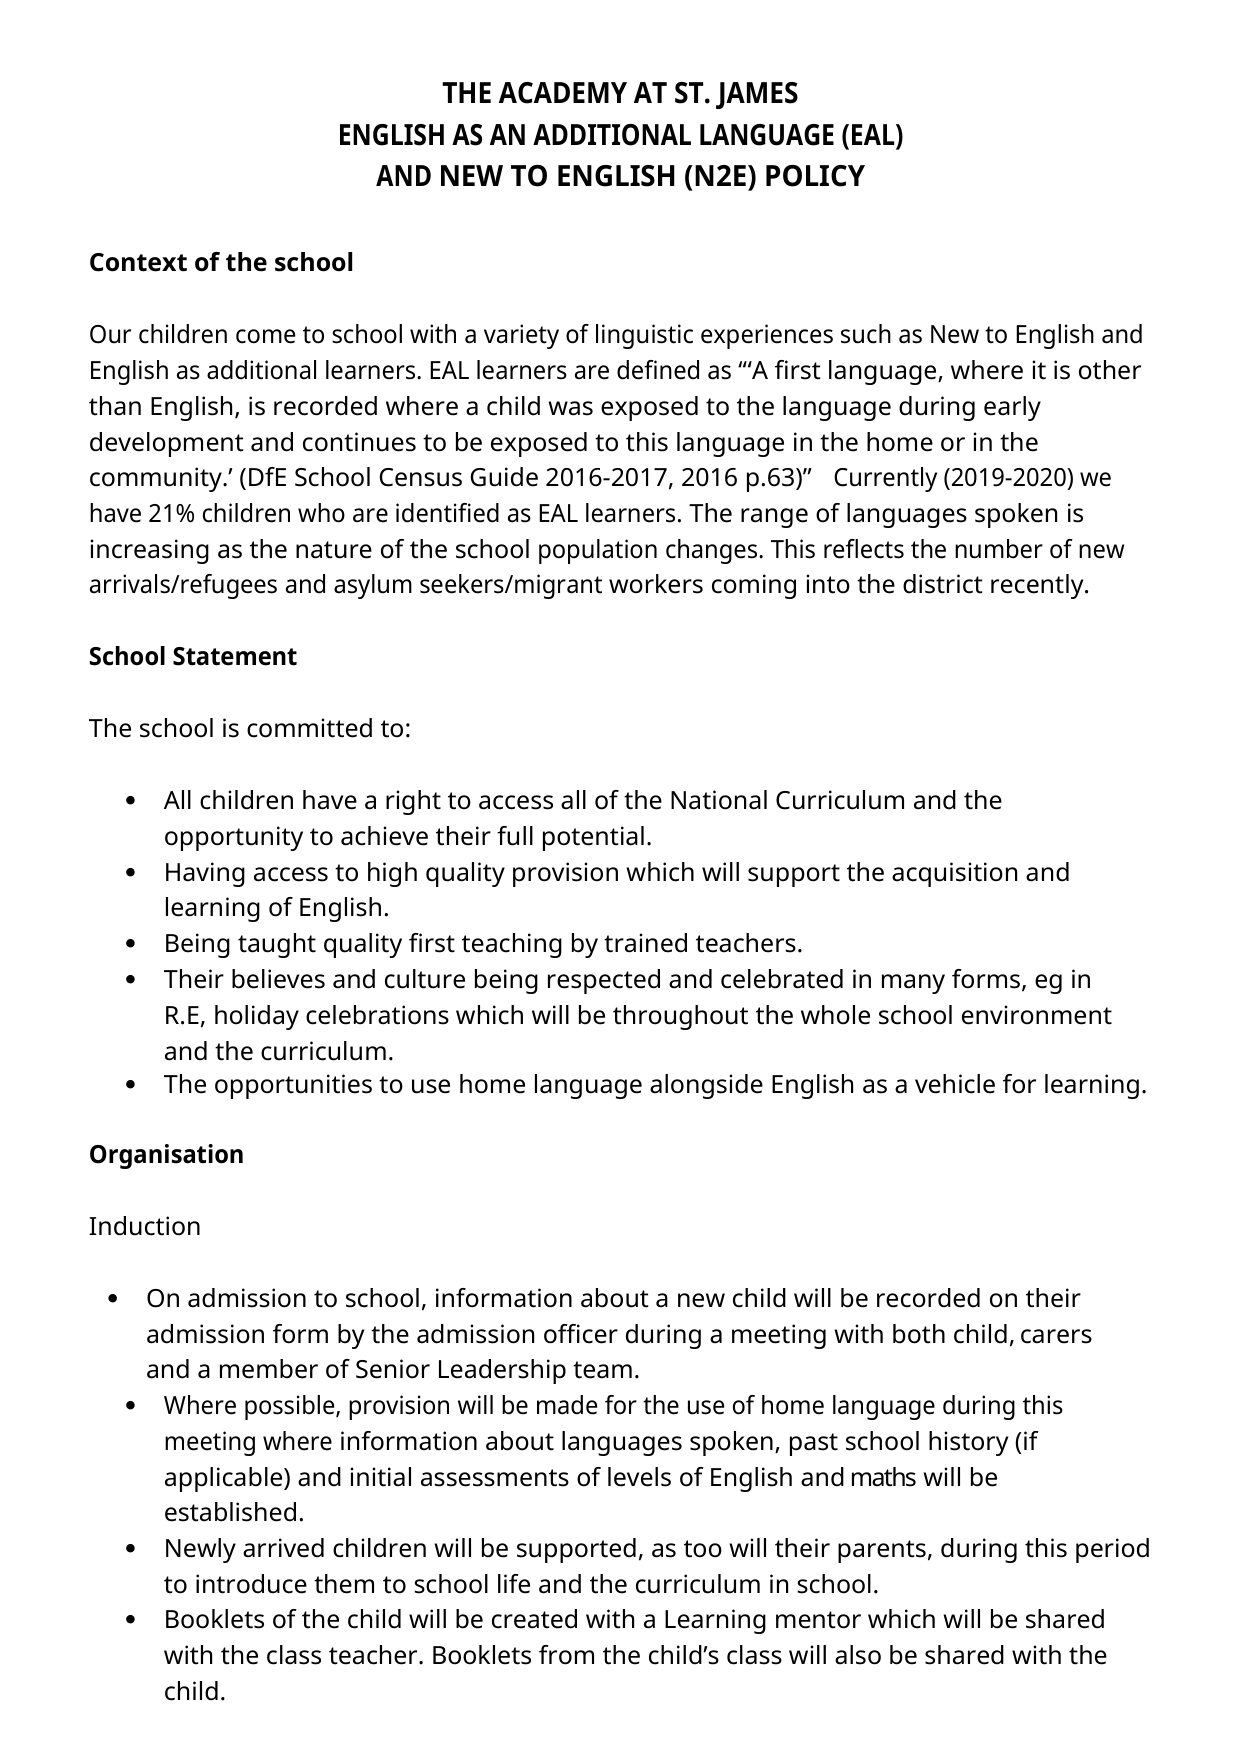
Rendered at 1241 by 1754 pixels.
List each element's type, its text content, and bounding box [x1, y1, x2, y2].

text The school is committed to: [89, 711, 1163, 745]
list The opportunities to use home language alongside English as a vehicle for learning. [126, 1069, 1163, 1099]
subtitle School Statement [89, 639, 1163, 673]
text Induction [89, 1209, 1163, 1243]
list Being taught quality first teaching by trained teachers. [126, 926, 1137, 960]
list On admission to school, information about a new child will be recorded on their admission form by the admission officer during a meeting with both child, carers and a member of Senior Leadership team. [108, 1281, 1138, 1386]
text THE ACADEMY AT ST. JAMES [202, 72, 1038, 112]
list Having access to high quality provision which will support the acquisition and learning of English. [126, 854, 1137, 924]
text ENGLISH AS AN ADDITIONAL LANGUAGE (EAL) AND NEW TO ENGLISH (N2E) POLICY [310, 114, 931, 195]
list Newly arrived children will be supported, as too will their parents, during this period to introduce them to school life and the curriculum in school. [126, 1531, 1151, 1601]
text Context of the school [89, 244, 1163, 278]
text Our children come to school with a variety of linguistic experiences such as New to English and English as additional learners. EAL learners are defined as “‘A first language, where it is other than English, is recorded where a child was exposed to the language during early development and continues to be exposed to this language in the home or in the community.’ (DfE School Census Guide 2016-2017, 2016 p.63)” Currently (2019-2020) we have 21% children who are identified as EAL learners. The range of languages spoken is increasing as the nature of the school population changes. This reflects the number of new arrivals/refugees and asylum seekers/migrant workers coming into the district recently. [89, 317, 1163, 601]
list All children have a right to access all of the National Curriculum and the opportunity to achieve their full potential. [126, 783, 1137, 852]
list Booklets of the child will be created with a Learning mentor which will be shared with the class teacher. Booklets from the child’s class will also be shared with the child. [126, 1602, 1151, 1708]
list Their believes and culture being respected and celebrated in many forms, eg in R.E, holiday celebrations which will be throughout the whole school environment and the curriculum. [126, 962, 1137, 1067]
list Where possible, provision will be made for the use of home language during this meeting where information about languages spoken, past school history (if applicable) and initial assessments of levels of English and maths will be established. [126, 1388, 1140, 1529]
subtitle Organisation [89, 1137, 1163, 1171]
